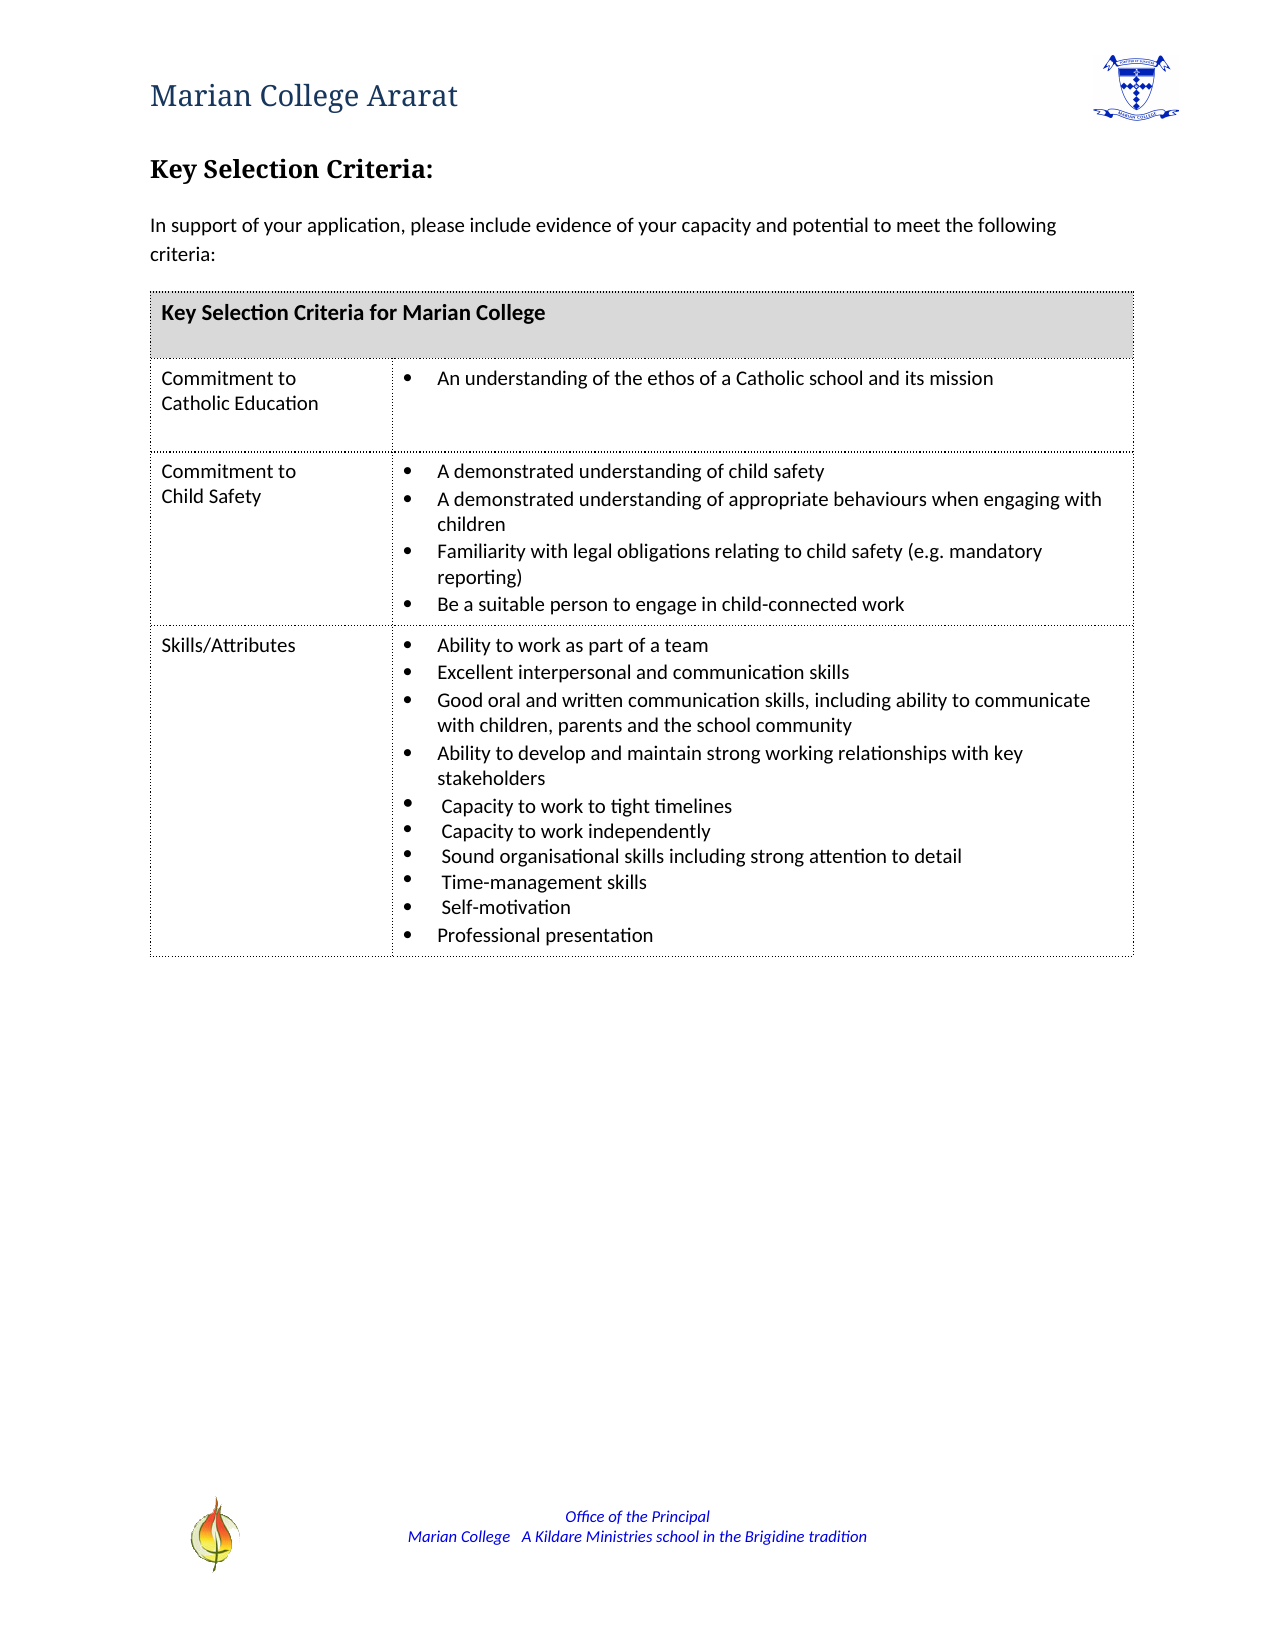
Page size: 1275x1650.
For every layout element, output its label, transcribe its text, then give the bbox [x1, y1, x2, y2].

table_cell An understanding of the ethos of a Catholic school and its mission [393, 358, 1133, 451]
table_cell A demonstrated understanding of child safety A demonstrated understanding of appropriate behaviours when engaging with children Familiarity with legal obligations relating to child safety (e.g. mandatory reporting) Be a suitable person to engage in child-connected work [393, 451, 1133, 625]
table_cell Commitment to Catholic Education [150, 358, 393, 451]
picture [190, 1496, 241, 1574]
table_cell Commitment to Child Safety [150, 451, 393, 625]
picture [1093, 55, 1179, 121]
table_header Key Selection Criteria for Marian College [150, 291, 1133, 358]
text In support of your application, please include evidence of your capacity and potential to meet the following criteria: [150, 212, 1125, 267]
text Key Selection Criteria: [150, 152, 1125, 186]
table_cell Skills/Attributes [150, 625, 393, 956]
table_cell Ability to work as part of a team Excellent interpersonal and communication skills Good oral and written communication skills, including ability to communicate with children, parents and the school community Ability to develop and maintain strong working relationships with key stakeholders Capacity to work to tight timelines Capacity to work independently Sound organisational skills including strong attention to detail Time-management skills Self-motivation Professional presentation [393, 625, 1133, 956]
